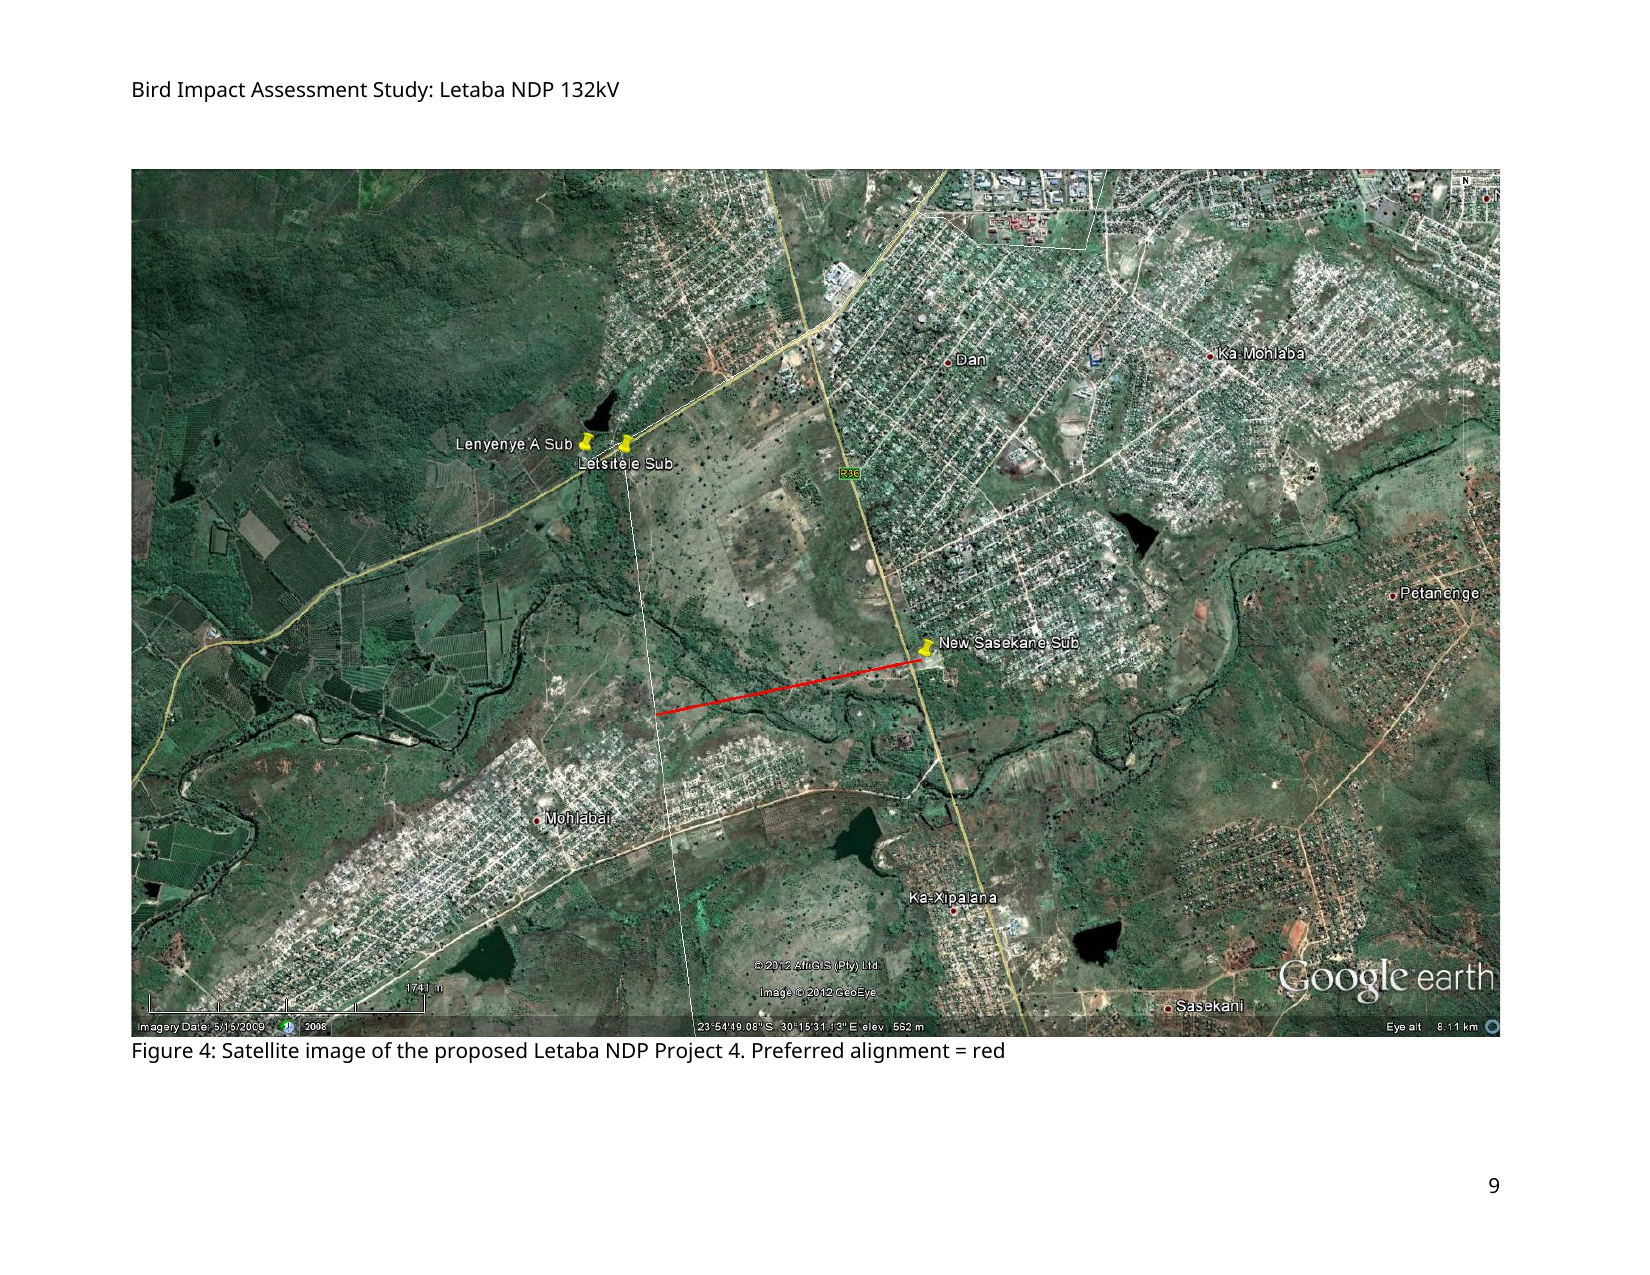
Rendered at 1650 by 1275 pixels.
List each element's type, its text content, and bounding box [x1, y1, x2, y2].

text Figure 4: Satellite image of the proposed Letaba NDP Project 4. Preferred alignment = red [131, 1037, 1500, 1065]
picture [131, 169, 1500, 1037]
